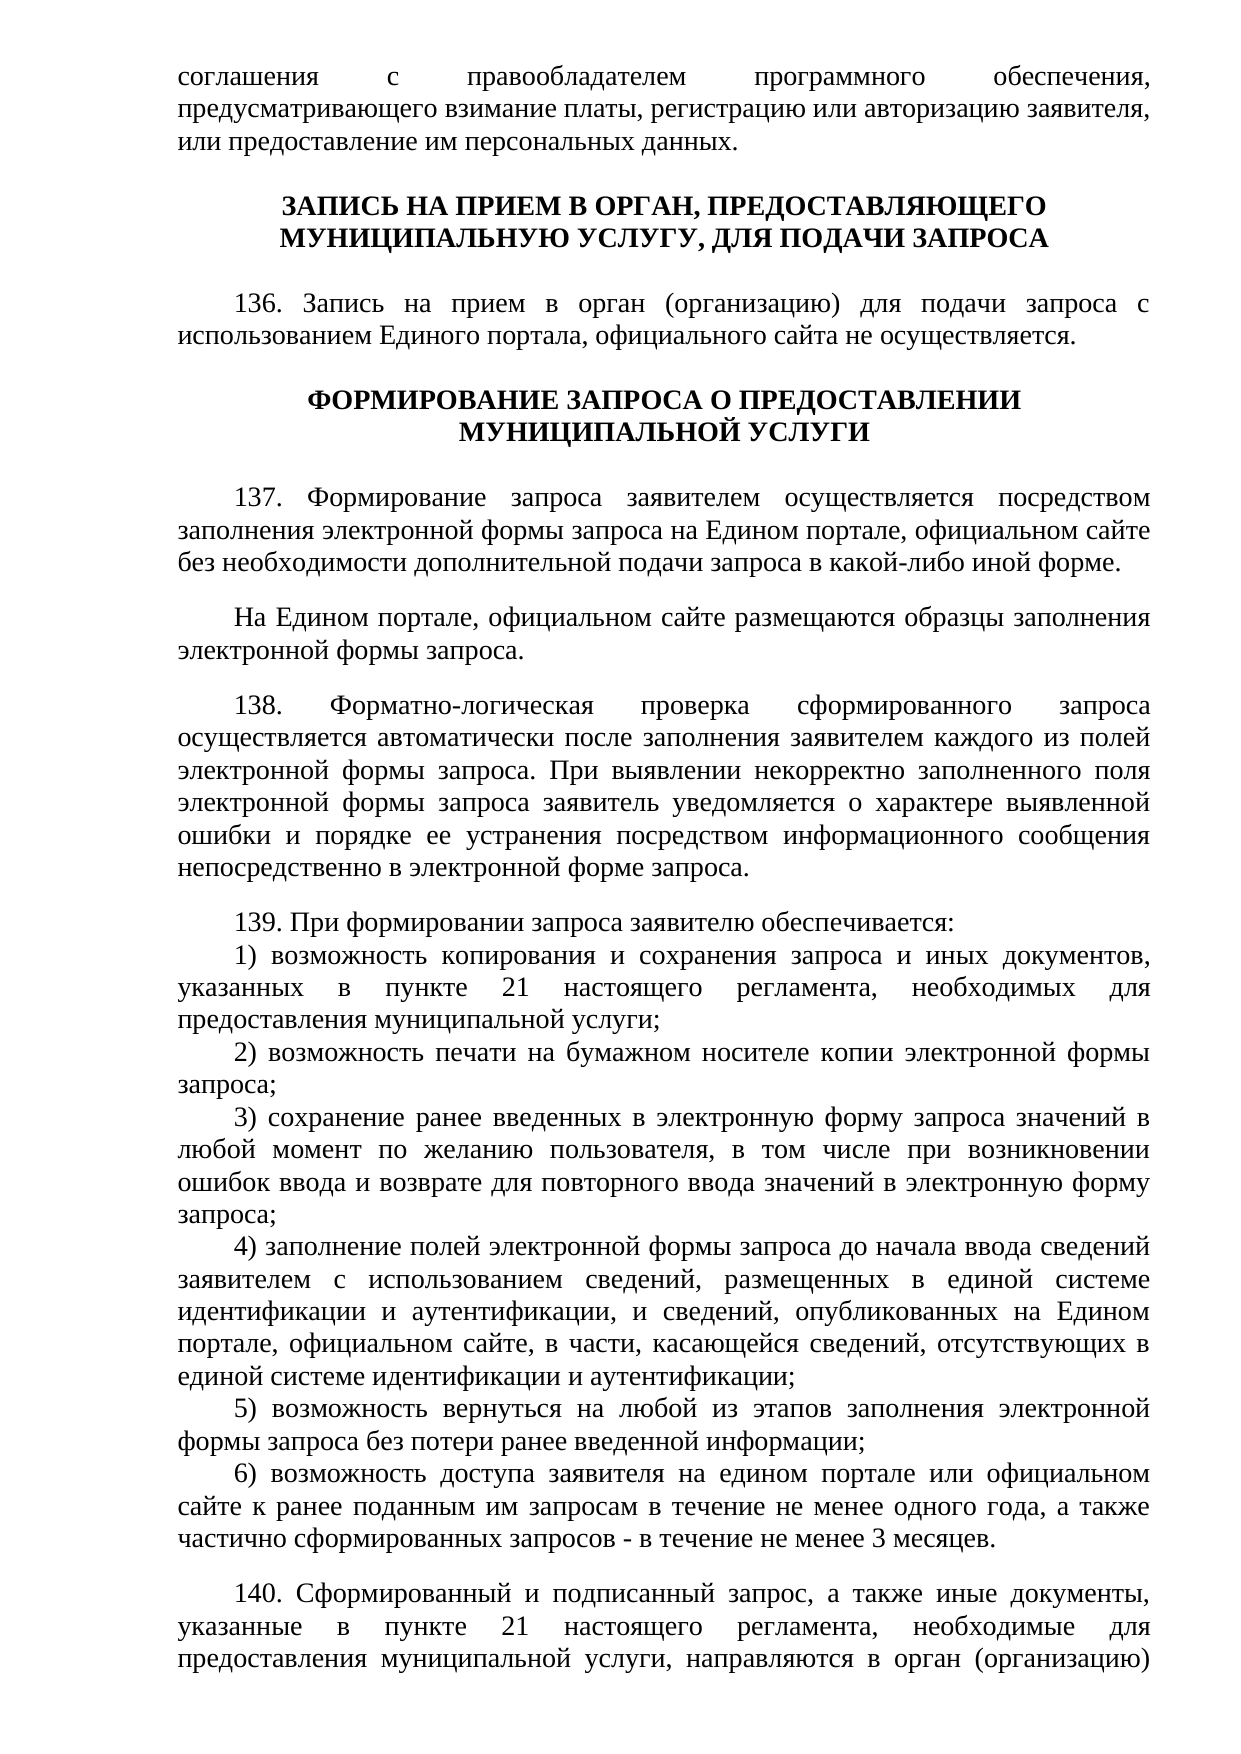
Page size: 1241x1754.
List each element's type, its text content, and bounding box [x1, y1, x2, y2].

text 6) возможность доступа заявителя на едином портале или официальном сайте к ранее поданным им запросам в течение не менее одного года, а также частично сформированных запросов - в течение не менее 3 месяцев. [177, 1456, 1152, 1553]
text 2) возможность печати на бумажном носителе копии электронной формы запроса; [177, 1035, 1152, 1100]
text На Едином портале, официальном сайте размещаются образцы заполнения электронной формы запроса. [177, 600, 1152, 665]
title ЗАПИСЬ НА ПРИЕМ В ОРГАН, ПРЕДОСТАВЛЯЮЩЕГО [177, 189, 1152, 221]
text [177, 59, 1152, 156]
text 4) заполнение полей электронной формы запроса до начала ввода сведений заявителем с использованием сведений, размещенных в единой системе идентификации и аутентификации, и сведений, опубликованных на Едином портале, официальном сайте, в части, касающейся сведений, отсутствующих в единой системе идентификации и аутентификации; [177, 1229, 1152, 1391]
title МУНИЦИПАЛЬНУЮ УСЛУГУ, ДЛЯ ПОДАЧИ ЗАПРОСА [177, 221, 1152, 253]
text 1) возможность копирования и сохранения запроса и иных документов, указанных в пункте 21 настоящего регламента, необходимых для предоставления муниципальной услуги; [177, 938, 1152, 1035]
text 139. При формировании запроса заявителю обеспечивается: [177, 905, 1152, 938]
text 137. Формирование запроса заявителем осуществляется посредством заполнения электронной формы запроса на Едином портале, официальном сайте без необходимости дополнительной подачи запроса в какой-либо иной форме. [177, 480, 1152, 577]
text 138. Форматно-логическая проверка сформированного запроса осуществляется автоматически после заполнения заявителем каждого из полей электронной формы запроса. При выявлении некорректно заполненного поля электронной формы запроса заявитель уведомляется о характере выявленной ошибки и порядке ее устранения посредством информационного сообщения непосредственно в электронной форме запроса. [177, 688, 1152, 882]
text 3) сохранение ранее введенных в электронную форму запроса значений в любой момент по желанию пользователя, в том числе при возникновении ошибок ввода и возврате для повторного ввода значений в электронную форму запроса; [177, 1100, 1152, 1229]
title ФОРМИРОВАНИЕ ЗАПРОСА О ПРЕДОСТАВЛЕНИИ МУНИЦИПАЛЬНОЙ УСЛУГИ [177, 383, 1152, 448]
text 5) возможность вернуться на любой из этапов заполнения электронной формы запроса без потери ранее введенной информации; [177, 1391, 1152, 1456]
text 136. Запись на прием в орган (организацию) для подачи запроса с использованием Единого портала, официального сайта не осуществляется. [177, 286, 1152, 351]
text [177, 1576, 1152, 1673]
